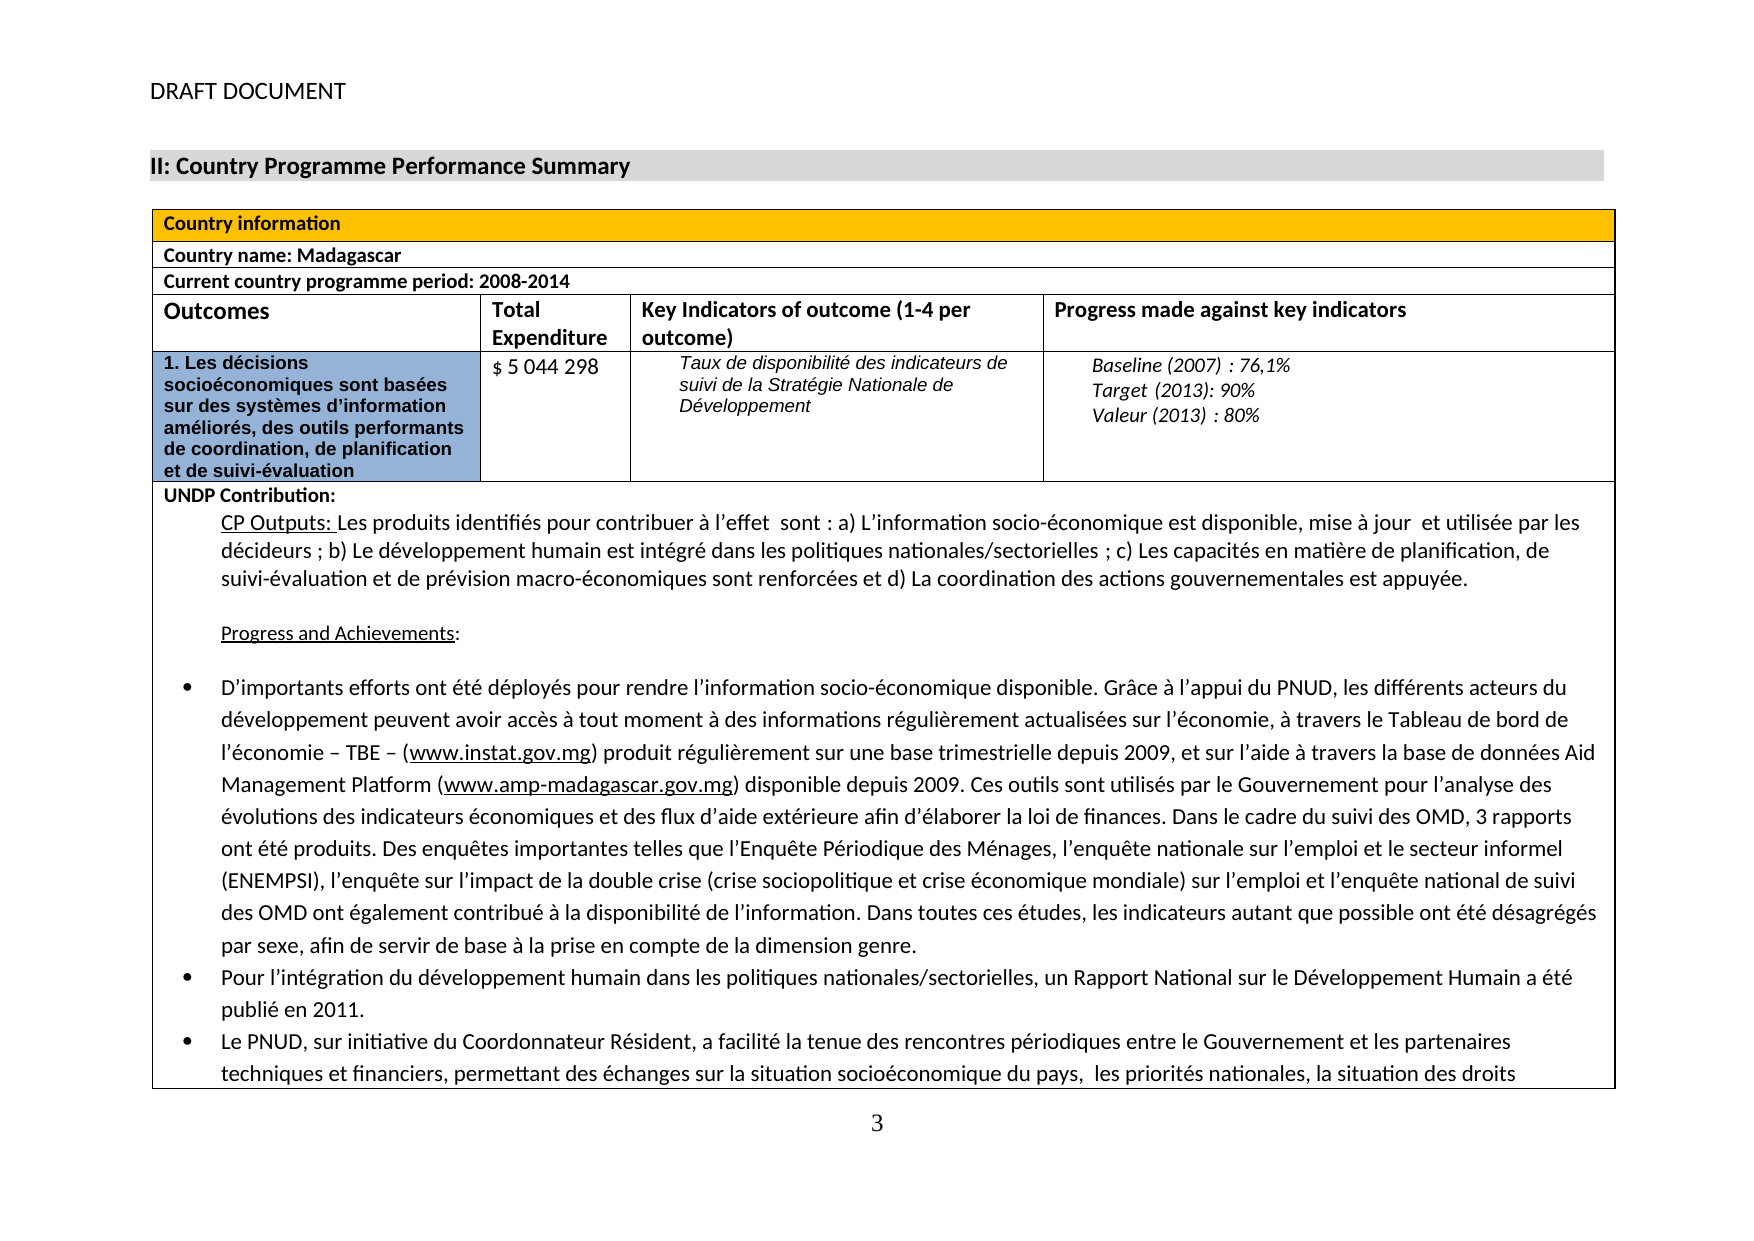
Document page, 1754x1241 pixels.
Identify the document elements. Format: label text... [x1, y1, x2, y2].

table_header [481, 210, 1614, 241]
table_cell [153, 482, 1614, 1087]
table_cell Key Indicators of outcome (1-4 per outcome) [631, 295, 1043, 351]
table_cell Outcomes [153, 295, 480, 351]
table_cell Total Expenditure [481, 295, 630, 351]
table_cell 1. Les décisions socioéconomiques sont basées sur des systèmes d’information améliorés, des outils performants de coordination, de planification et de suivi-évaluation [153, 352, 480, 481]
table_cell Progress made against key indicators [1044, 295, 1614, 351]
table_header Country information [153, 210, 481, 241]
subtitle II: Country Programme Performance Summary [150, 150, 1604, 181]
table_cell Current country programme period: 2008-2014 [153, 268, 1614, 294]
table_cell $ 5 044 298 [481, 352, 630, 481]
table_cell Country name: Madagascar [153, 242, 1614, 267]
table_cell Baseline (2007) : 76,1% Target (2013): 90% Valeur (2013) : 80% [1044, 352, 1614, 481]
table_cell Taux de disponibilité des indicateurs de suivi de la Stratégie Nationale de Développement [631, 352, 1043, 481]
